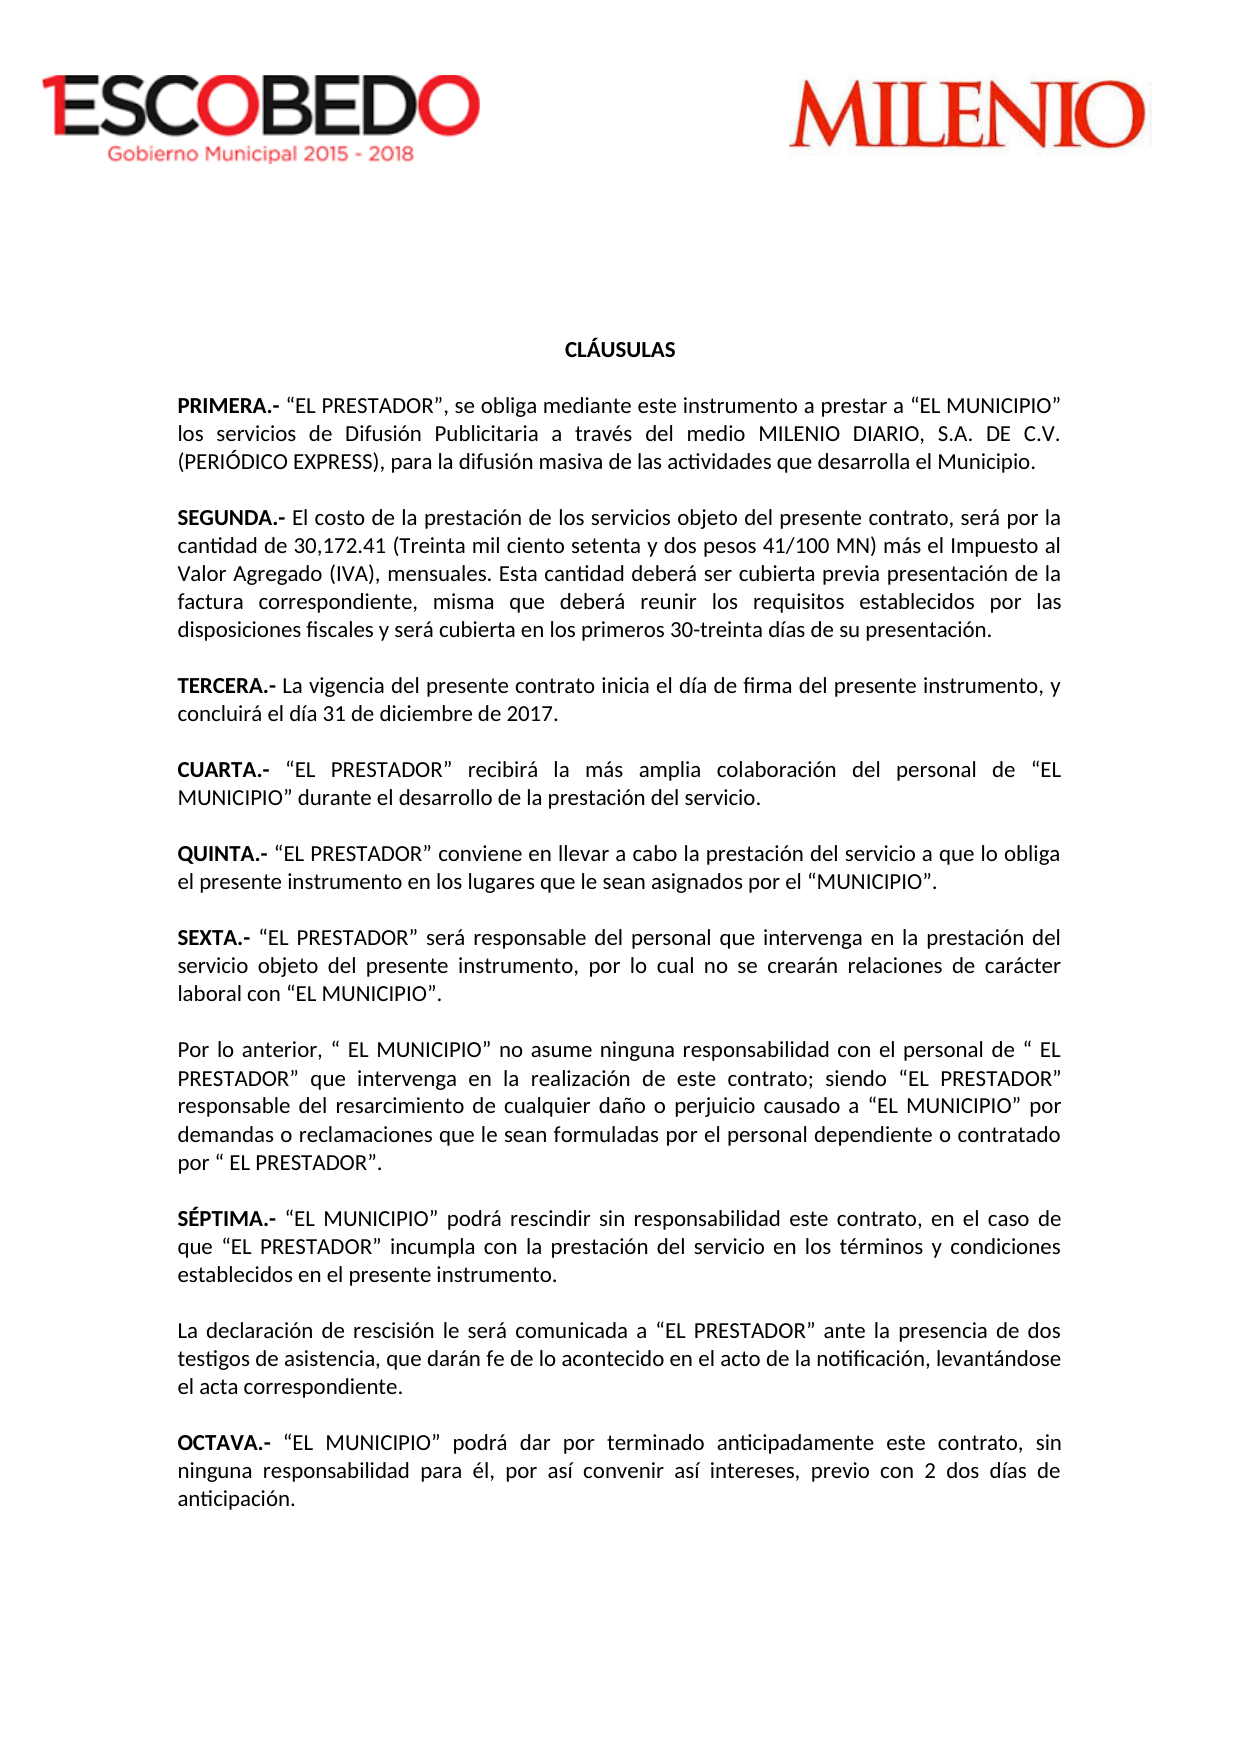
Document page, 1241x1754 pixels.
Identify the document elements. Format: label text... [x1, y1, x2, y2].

text TERCERA.- La vigencia del presente contrato inicia el día de firma del presente instrumento, y concluirá el día 31 de diciembre de 2017. [177, 671, 1063, 727]
picture [789, 60, 1152, 157]
text OCTAVA.- “EL MUNICIPIO” podrá dar por terminado anticipadamente este contrato, sin ninguna responsabilidad para él, por así convenir así intereses, previo con 2 dos días de anticipación. [177, 1428, 1063, 1512]
text CLÁUSULAS [177, 335, 1063, 363]
text SÉPTIMA.- “EL MUNICIPIO” podrá rescindir sin responsabilidad este contrato, en el caso de que “EL PRESTADOR” incumpla con la prestación del servicio en los términos y condiciones establecidos en el presente instrumento. [177, 1204, 1063, 1288]
text QUINTA.- “EL PRESTADOR” conviene en llevar a cabo la prestación del servicio a que lo obliga el presente instrumento en los lugares que le sean asignados por el “MUNICIPIO”. [177, 839, 1063, 896]
text SEXTA.- “EL PRESTADOR” será responsable del personal que intervenga en la prestación del servicio objeto del presente instrumento, por lo cual no se crearán relaciones de carácter laboral con “EL MUNICIPIO”. [177, 923, 1063, 1008]
text Por lo anterior, “ EL MUNICIPIO” no asume ninguna responsabilidad con el personal de “ EL PRESTADOR” que intervenga en la realización de este contrato; siendo “EL PRESTADOR” responsable del resarcimiento de cualquier daño o perjuicio causado a “EL MUNICIPIO” por demandas o reclamaciones que le sean formuladas por el personal dependiente o contratado por “ EL PRESTADOR”. [177, 1036, 1063, 1176]
picture [42, 75, 480, 164]
text PRIMERA.- “EL PRESTADOR”, se obliga mediante este instrumento a prestar a “EL MUNICIPIO” los servicios de Difusión Publicitaria a través del medio MILENIO DIARIO, S.A. DE C.V. (PERIÓDICO EXPRESS), para la difusión masiva de las actividades que desarrolla el Municipio. [177, 391, 1063, 475]
text La declaración de rescisión le será comunicada a “EL PRESTADOR” ante la presencia de dos testigos de asistencia, que darán fe de lo acontecido en el acto de la notificación, levantándose el acta correspondiente. [177, 1316, 1063, 1400]
text SEGUNDA.- El costo de la prestación de los servicios objeto del presente contrato, será por la cantidad de 30,172.41 (Treinta mil ciento setenta y dos pesos 41/100 MN) más el Impuesto al Valor Agregado (IVA), mensuales. Esta cantidad deberá ser cubierta previa presentación de la factura correspondiente, misma que deberá reunir los requisitos establecidos por las disposiciones fiscales y será cubierta en los primeros 30-treinta días de su presentación. [177, 503, 1063, 643]
text CUARTA.- “EL PRESTADOR” recibirá la más amplia colaboración del personal de “EL MUNICIPIO” durante el desarrollo de la prestación del servicio. [177, 755, 1063, 811]
